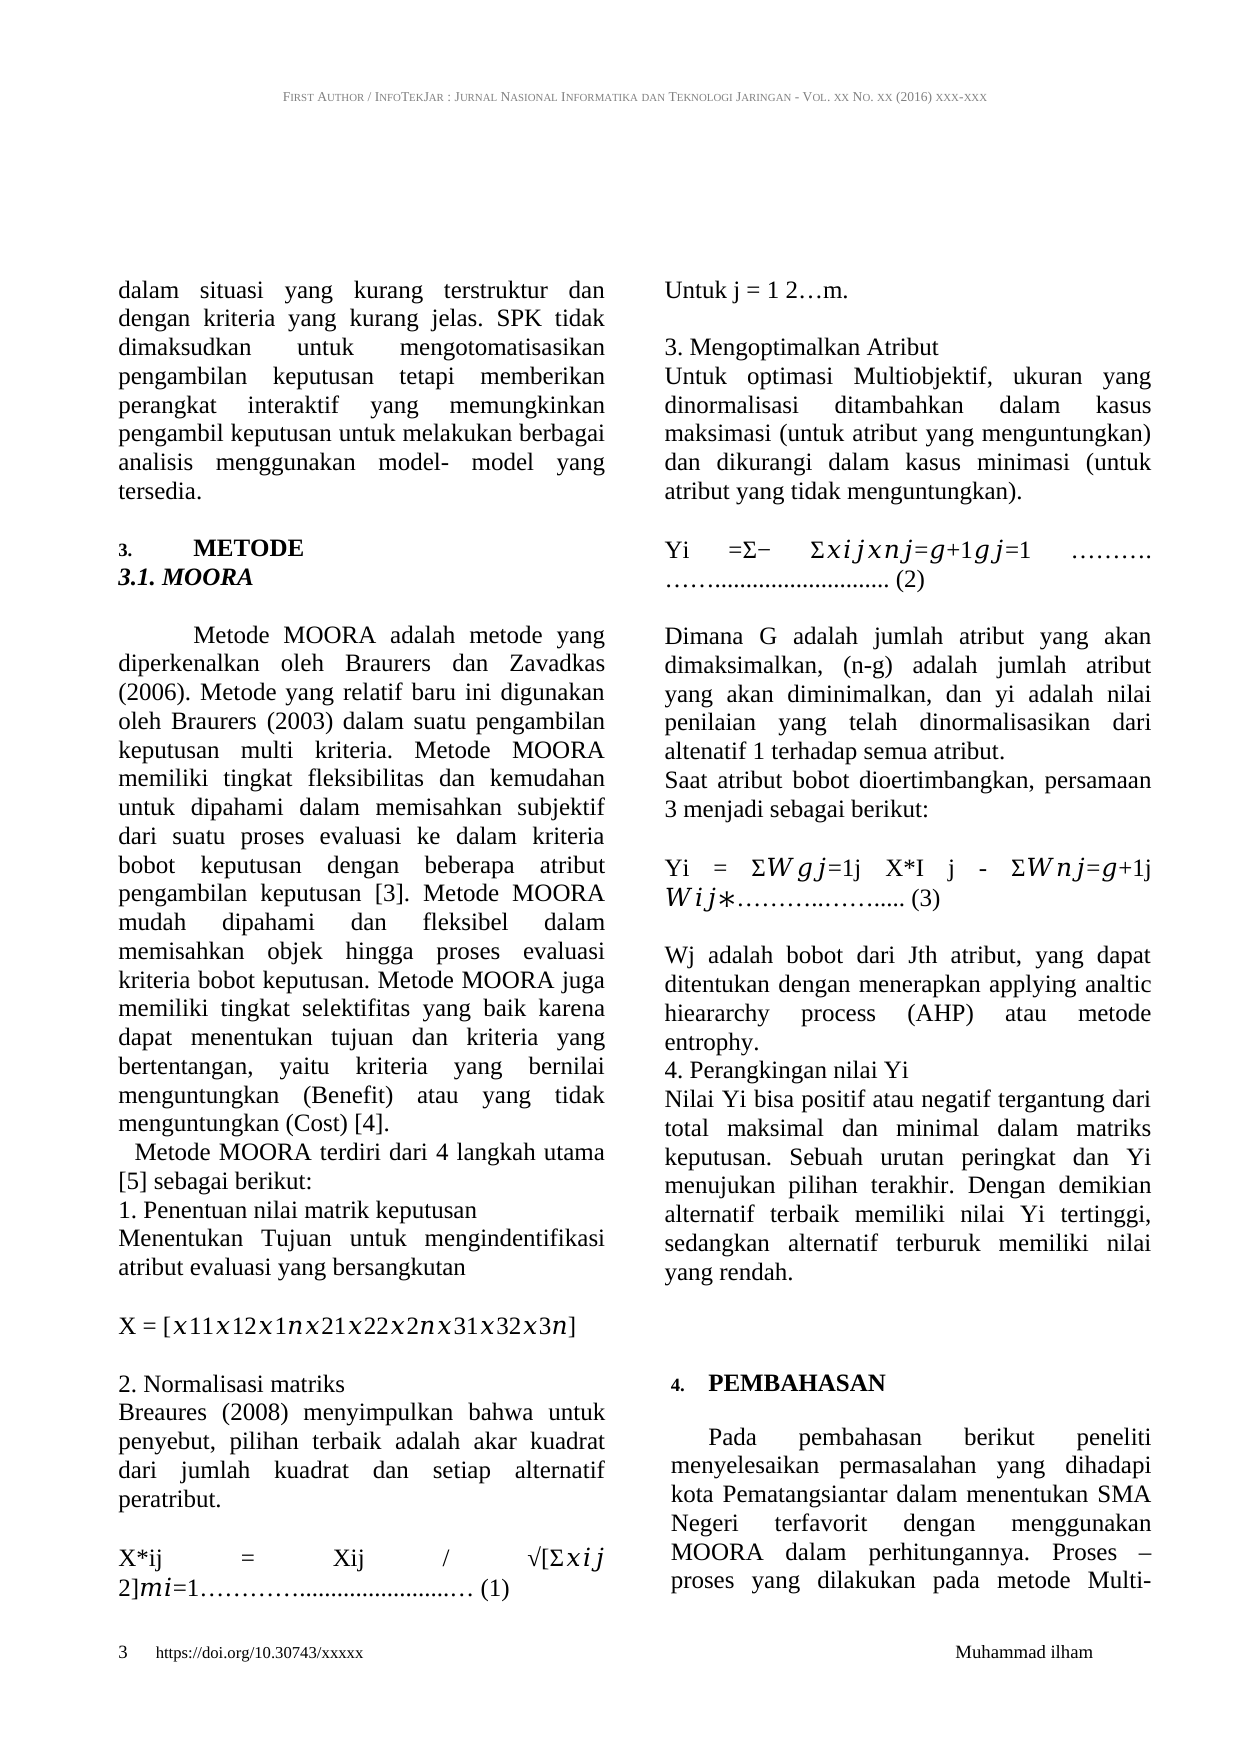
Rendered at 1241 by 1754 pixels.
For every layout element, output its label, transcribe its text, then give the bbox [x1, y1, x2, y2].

text Yi =Σ− Σ𝑥𝑖𝑗𝑥𝑛𝑗=𝑔+1𝑔𝑗=1 ……….……............................ (2) [664, 533, 1152, 592]
text Saat atribut bobot dioertimbangkan, persamaan 3 menjadi sebagai berikut: [664, 765, 1152, 822]
text Metode MOORA terdiri dari 4 langkah utama [5] sebagai berikut: [118, 1137, 605, 1195]
text X*ij = Xij / √[Σ𝑥𝑖𝑗 2]𝑚𝑖=1…………........................… (1) [118, 1541, 605, 1602]
text Dimana G adalah jumlah atribut yang akan dimaksimalkan, (n-g) adalah jumlah atribut yang akan diminimalkan, dan yi adalah nilai penilaian yang telah dinormalisasikan dari altenatif 1 terhadap semua atribut. [664, 621, 1152, 765]
subtitle PEMBAHASAN [671, 1368, 1152, 1397]
text 2. Normalisasi matriks [118, 1369, 605, 1397]
text Metode MOORA adalah metode yang diperkenalkan oleh Braurers dan Zavadkas (2006). Metode yang relatif baru ini digunakan oleh Braurers (2003) dalam suatu pengambilan keputusan multi kriteria. Metode MOORA memiliki tingkat fleksibilitas dan kemudahan untuk dipahami dalam memisahkan subjektif dari suatu proses evaluasi ke dalam kriteria bobot keputusan dengan beberapa atribut pengambilan keputusan [3]. Metode MOORA mudah dipahami dan fleksibel dalam memisahkan objek hingga proses evaluasi kriteria bobot keputusan. Metode MOORA juga memiliki tingkat selektifitas yang baik karena dapat menentukan tujuan dan kriteria yang bertentangan, yaitu kriteria yang bernilai menguntungkan (Benefit) atau yang tidak menguntungkan (Cost) [4]. [118, 620, 605, 1137]
text Untuk j = 1 2…m. [664, 275, 1152, 303]
list Nilai Yi bisa positif atau negatif tergantung dari total maksimal dan minimal dalam matriks keputusan. Sebuah urutan peringkat dan Yi menujukan pilihan terakhir. Dengan demikian alternatif terbaik memiliki nilai Yi tertinggi, sedangkan alternatif terburuk memiliki nilai yang rendah. [664, 1084, 1152, 1285]
text 4. Perangkingan nilai Yi [664, 1055, 1152, 1084]
text Breaures (2008) menyimpulkan bahwa untuk penyebut, pilihan terbaik adalah akar kuadrat dari jumlah kuadrat dan setiap alternatif peratribut. [118, 1397, 605, 1512]
text Wj adalah bobot dari Jth atribut, yang dapat ditentukan dengan menerapkan applying analtic hieararchy process (AHP) atau metode entrophy. [664, 940, 1152, 1055]
list METODE 3.1. MOORA [118, 533, 605, 591]
text 3. Mengoptimalkan Atribut [664, 332, 1152, 361]
text Menentukan Tujuan untuk mengindentifikasi atribut evaluasi yang bersangkutan [118, 1223, 605, 1281]
text X = [𝑥11𝑥12𝑥1𝑛𝑥21𝑥22𝑥2𝑛𝑥31𝑥32𝑥3𝑛] [118, 1310, 605, 1340]
text Yi = Σ𝑊𝑔𝑗=1j X*I j - Σ𝑊𝑛𝑗=𝑔+1j 𝑊𝑖𝑗∗………..……..... (3) [664, 851, 1152, 912]
text 1. Penentuan nilai matrik keputusan [118, 1195, 605, 1223]
text Untuk optimasi Multiobjektif, ukuran yang dinormalisasi ditambahkan dalam kasus maksimasi (untuk atribut yang menguntungkan) dan dikurangi dalam kasus minimasi (untuk atribut yang tidak menguntungkan). [664, 361, 1152, 505]
